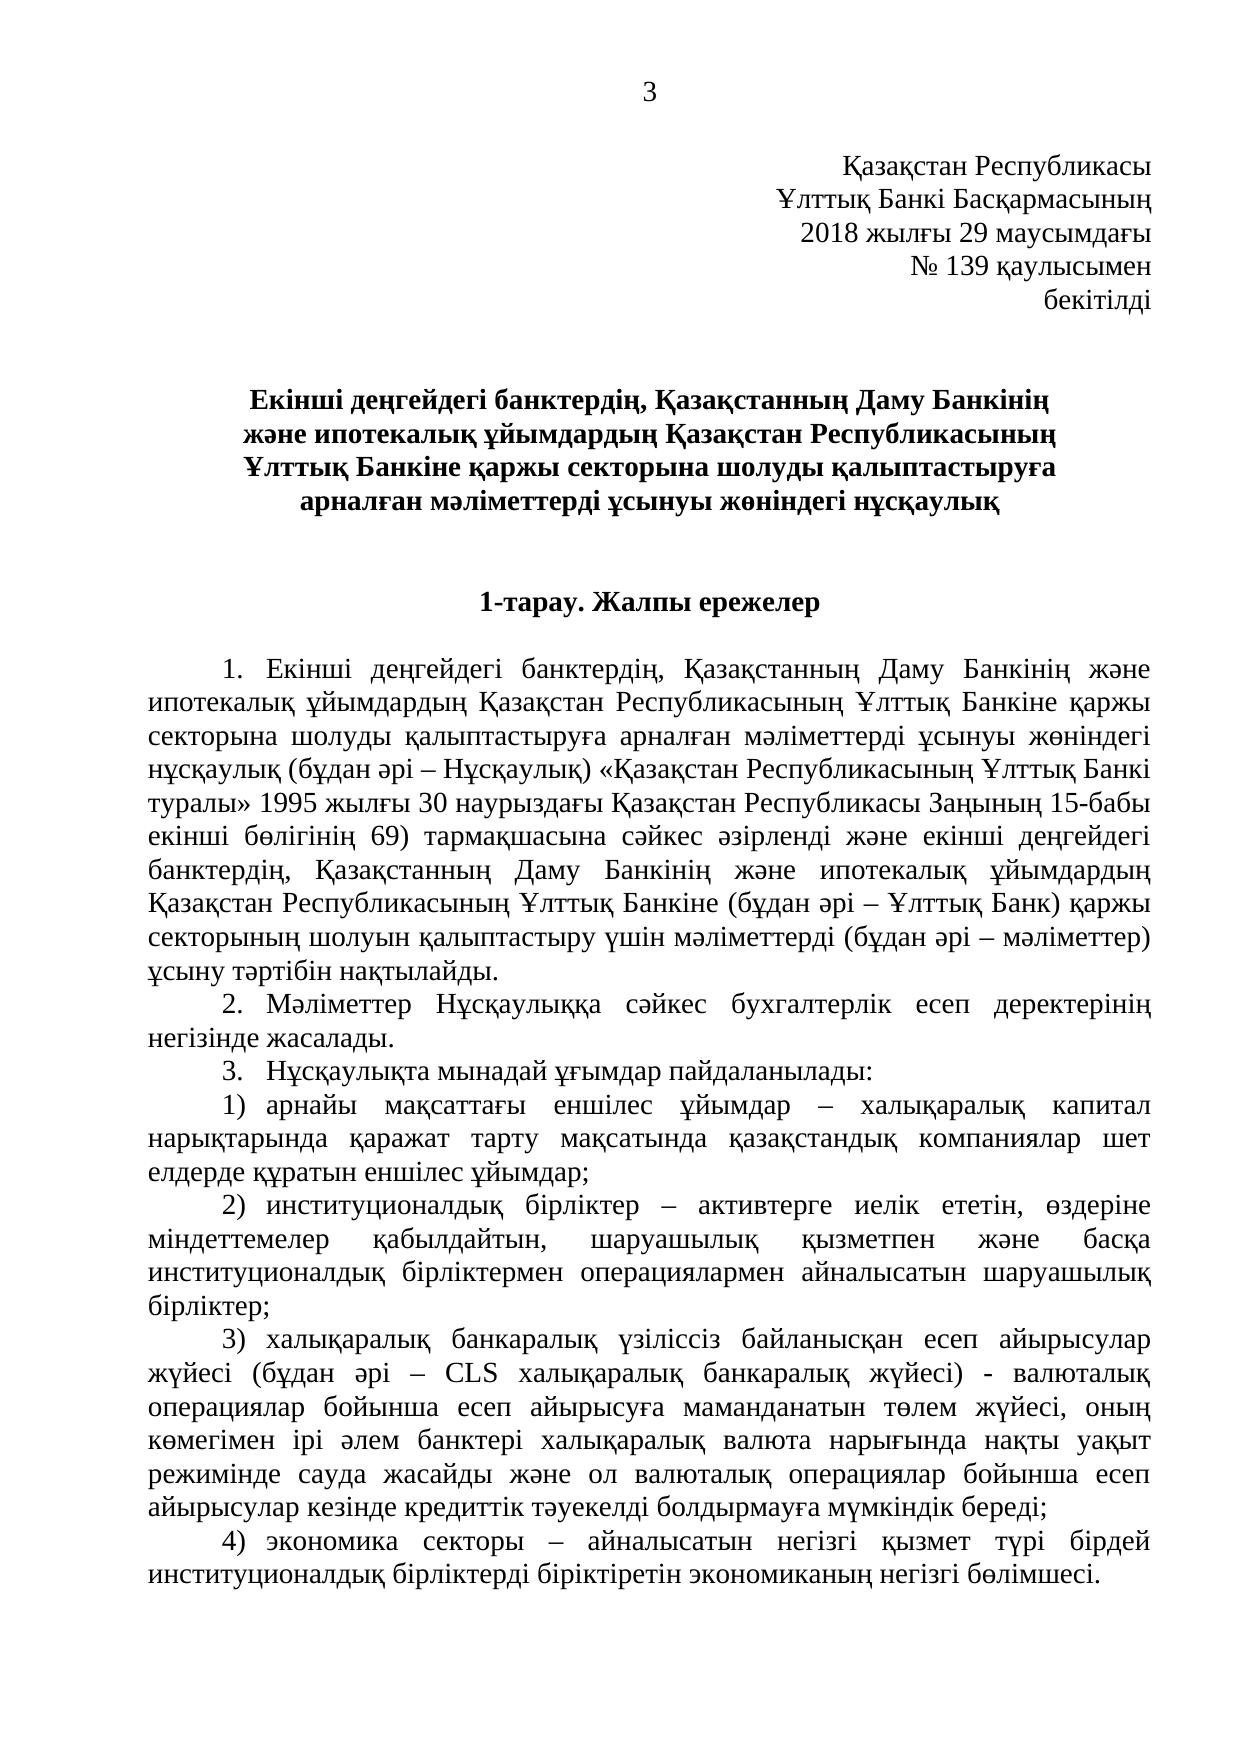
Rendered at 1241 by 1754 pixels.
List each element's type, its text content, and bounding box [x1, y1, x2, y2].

text Ұлттық Банкіне қаржы секторына шолуды қалыптастыруға [148, 449, 1152, 483]
list экономика секторы – айналысатын негізгі қызмет түрі бірдей институционалдық бірліктерді біріктіретін экономиканың негізгі бөлімшесі. [148, 1523, 1152, 1590]
text бекітілді [148, 282, 1152, 315]
list институционалдық бірліктер – активтерге иелік ететін, өздеріне міндеттемелер қабылдайтын, шаруашылық қызметпен және басқа институционалдық бірліктермен операциялармен айналысатын шаруашылық бірліктер; [148, 1187, 1152, 1322]
text арналған мәліметтерді ұсынуы жөніндегі нұсқаулық [148, 483, 1152, 517]
text Ұлттық Банкі Басқармасының [148, 181, 1152, 215]
text 2. Мәліметтер Нұсқаулыққа сәйкес бухгалтерлік есеп деректерінің негізінде жасалады. [148, 986, 1152, 1053]
list халықаралық банкаралық үзіліссіз байланысқан есеп айырысулар жүйесі (бұдан әрі – CLS халықаралық банкаралық жүйесі) - валюталық операциялар бойынша есеп айырысуға маманданатын төлем жүйесі, оның көмегімен ірі әлем банктері халықаралық валюта нарығында нақты уақыт режимінде сауда жасайды және ол валюталық операциялар бойынша есеп айырысулар кезінде кредиттік тәуекелді болдырмауға мүмкіндік береді; [148, 1322, 1152, 1523]
text және ипотекалық ұйымдардың Қазақстан Республикасының [148, 416, 1152, 449]
text Екінші деңгейдегі банктердің, Қазақстанның Даму Банкінің [148, 382, 1152, 416]
list арнайы мақсаттағы еншілес ұйымдар – халықаралық капитал нарықтарында қаражат тарту мақсатында қазақстандық компаниялар шет елдерде құратын еншілес ұйымдар; [148, 1087, 1152, 1187]
text Қазақстан Республикасы [148, 148, 1152, 181]
text № 139 қаулысымен [148, 248, 1152, 282]
text 2018 жылғы 29 маусымдағы [148, 215, 1152, 248]
text 1. Екінші деңгейдегі банктердің, Қазақстанның Даму Банкінің және ипотекалық ұйымдардың Қазақстан Республикасының Ұлттық Банкіне қаржы секторына шолуды қалыптастыруға арналған мәліметтерді ұсынуы жөніндегі нұсқаулық (бұдан әрі – Нұсқаулық) «Қазақстан Республикасының Ұлттық Банкі туралы» 1995 жылғы 30 наурыздағы Қазақстан Республикасы Заңының 15-бабы екінші бөлігінің 69) тармақшасына сәйкес әзірленді және екінші деңгейдегі банктердің, Қазақстанның Даму Банкінің және ипотекалық ұйымдардың Қазақстан Республикасының Ұлттық Банкіне (бұдан әрі – Ұлттық Банк) қаржы секторының шолуын қалыптастыру үшін мәліметтерді (бұдан әрі – мәліметтер) ұсыну тәртібін нақтылайды. [148, 651, 1152, 986]
text 3. Нұсқаулықта мынадай ұғымдар пайдаланылады: [148, 1053, 1152, 1087]
text 1-тарау. Жалпы ережелер [148, 584, 1152, 617]
